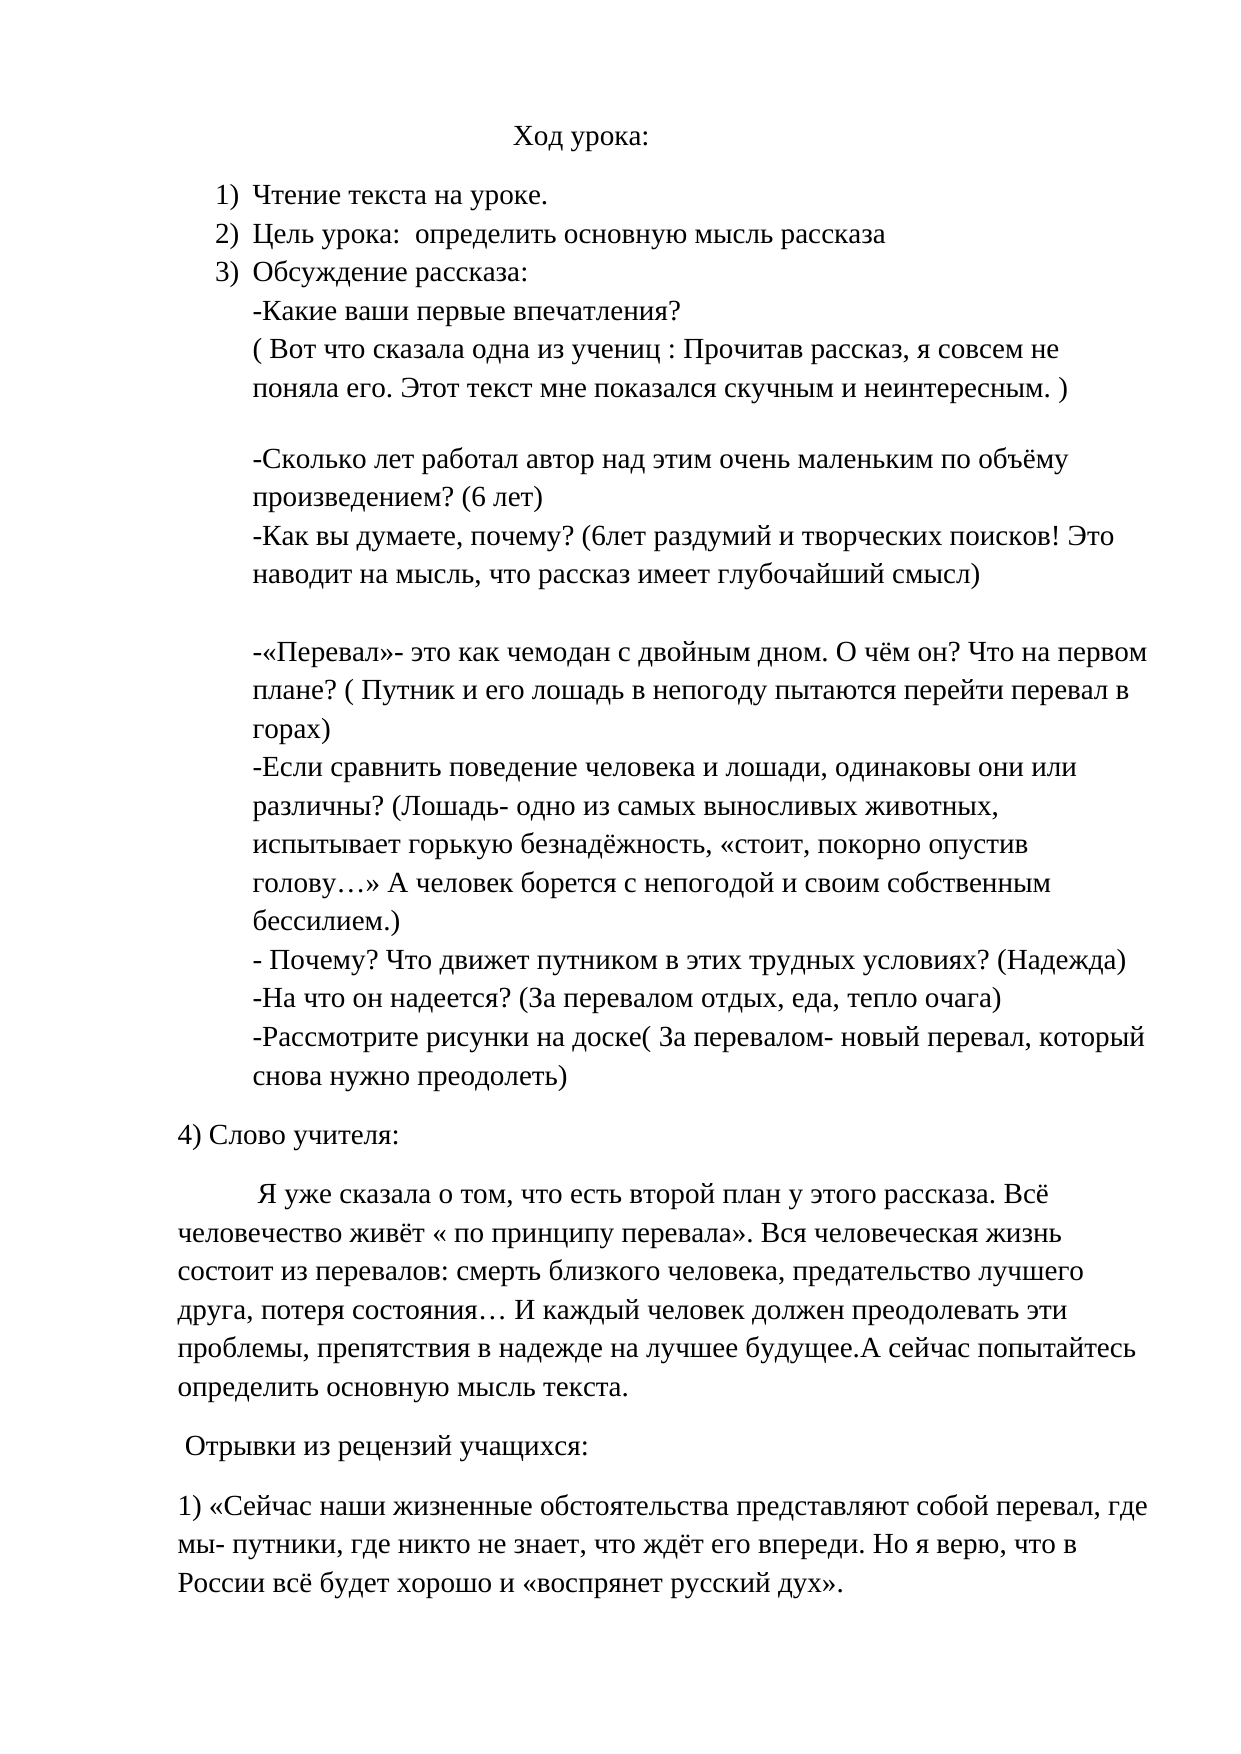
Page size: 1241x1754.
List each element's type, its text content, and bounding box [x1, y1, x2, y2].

list -Если сравнить поведение человека и лошади, одинаковы они или различны? (Лошадь- одно из самых выносливых животных, испытывает горькую безнадёжность, «стоит, покорно опустив голову…» А человек борется с непогодой и своим собственным бессилием.) [252, 749, 1152, 937]
list Обсуждение рассказа: [215, 254, 1152, 288]
list -Рассмотрите рисунки на доске( За перевалом- новый перевал, который снова нужно преодолеть) [252, 1019, 1152, 1091]
text Я уже сказала о том, что есть второй план у этого рассказа. Всё человечество живёт « по принципу перевала». Вся человеческая жизнь состоит из перевалов: смерть близкого человека, предательство лучшего друга, потеря состояния… И каждый человек должен преодолевать эти проблемы, препятствия в надежде на лучшее будущее.А сейчас попытайтесь определить основную мысль текста. [177, 1176, 1152, 1403]
list - Почему? Что движет путником в этих трудных условиях? (Надежда) [252, 942, 1152, 976]
list -На что он надеется? (За перевалом отдых, еда, тепло очага) [252, 981, 1152, 1014]
list Цель урока: определить основную мысль рассказа [215, 216, 1152, 249]
text 4) Слово учителя: [177, 1117, 1152, 1151]
list -«Перевал»- это как чемодан с двойным дном. О чём он? Что на первом плане? ( Путник и его лошадь в непогоду пытаются перейти перевал в горах) [252, 634, 1152, 744]
text Ход урока: [177, 118, 1152, 152]
text Отрывки из рецензий учащихся: [177, 1428, 1152, 1462]
list -Как вы думаете, почему? (6лет раздумий и творческих поисков! Это наводит на мысль, что рассказ имеет глубочайший смысл) [252, 518, 1152, 590]
list -Какие ваши первые впечатления? [252, 293, 1152, 327]
list ( Вот что сказала одна из учениц : Прочитав рассказ, я совсем не поняла его. Этот текст мне показался скучным и неинтересным. ) [252, 332, 1152, 404]
list Чтение текста на уроке. [215, 177, 1152, 211]
text 1) «Сейчас наши жизненные обстоятельства представляют собой перевал, где мы- путники, где никто не знает, что ждёт его впереди. Но я верю, что в России всё будет хорошо и «воспрянет русский дух». [177, 1488, 1152, 1598]
list -Сколько лет работал автор над этим очень маленьким по объёму произведением? (6 лет) [252, 441, 1152, 513]
